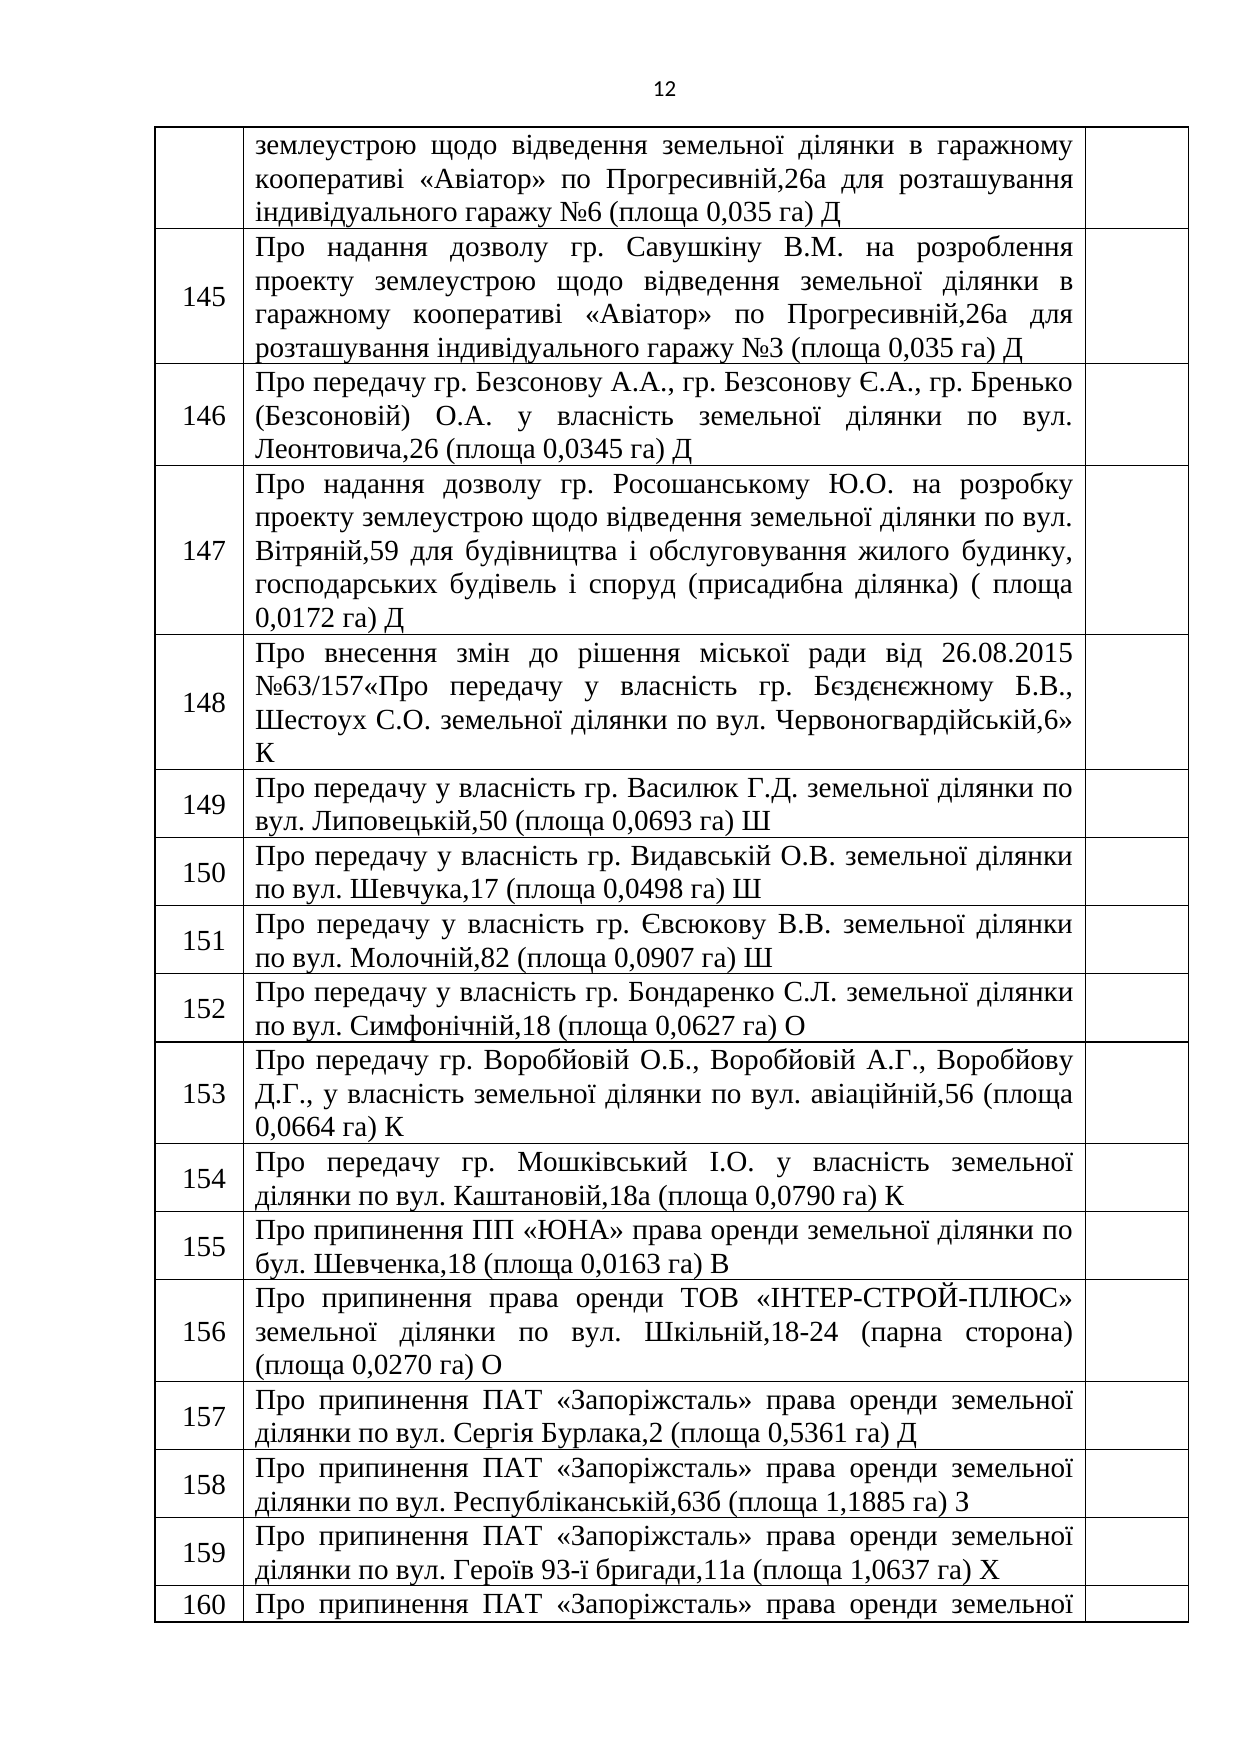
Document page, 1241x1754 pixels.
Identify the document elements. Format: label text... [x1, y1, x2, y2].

table_cell [156, 1212, 243, 1279]
table_cell [1086, 1450, 1188, 1517]
table_cell Про передачу гр. Безсонову А.А., гр. Безсонову Є.А., гр. Бренько (Безсоновій) О.А. у власність земельної ділянки по вул. Леонтовича,26 (площа 0,0345 га) Д [244, 364, 1085, 465]
table_cell Про передачу гр. Мошківський І.О. у власність земельної ділянки по вул. Каштановій,18а (площа 0,0790 га) К [244, 1144, 1085, 1211]
table_cell [1086, 1212, 1188, 1279]
table_cell [1086, 1382, 1188, 1449]
table_cell [156, 838, 243, 905]
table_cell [244, 1586, 1085, 1621]
table_cell [156, 635, 243, 769]
table_cell [156, 1043, 243, 1143]
table_cell [156, 229, 243, 363]
table_cell Про надання дозволу гр. Савушкіну В.М. на розроблення проекту землеустрою щодо відведення земельної ділянки в гаражному кооперативі «Авіатор» по Прогресивній,26а для розташування індивідуального гаражу №3 (площа 0,035 га) Д [244, 229, 1085, 363]
table_cell Про припинення ПАТ «Запоріжсталь» права оренди земельної ділянки по вул. Сергія Бурлака,2 (площа 0,5361 га) Д [244, 1382, 1085, 1449]
table_cell [1086, 364, 1188, 465]
table_cell Про внесення змін до рішення міської ради від 26.08.2015 №63/157«Про передачу у власність гр. Бєздєнєжному Б.В., Шестоух С.О. земельної ділянки по вул. Червоногвардійській,6» К [244, 635, 1085, 769]
table_cell [1086, 906, 1188, 973]
table_cell [156, 1518, 243, 1585]
table_cell Про передачу у власність гр. Бондаренко С.Л. земельної ділянки по вул. Симфонічній,18 (площа 0,0627 га) О [244, 974, 1085, 1041]
table_cell Про передачу у власність гр. Євсюкову В.В. земельної ділянки по вул. Молочній,82 (площа 0,0907 га) Ш [244, 906, 1085, 973]
table_cell [1086, 229, 1188, 363]
table_cell [156, 906, 243, 973]
table_cell [1086, 1043, 1188, 1143]
table_cell Про надання дозволу гр. Росошанському Ю.О. на розробку проекту землеустрою щодо відведення земельної ділянки по вул. Вітряній,59 для будівництва і обслуговування жилого будинку, господарських будівель і споруд (присадибна ділянка) ( площа 0,0172 га) Д [244, 466, 1085, 634]
table_cell Про припинення права оренди ТОВ «ІНТЕР-СТРОЙ-ПЛЮС» земельної ділянки по вул. Шкільній,18-24 (парна сторона) (площа 0,0270 га) О [244, 1280, 1085, 1381]
table_cell [156, 974, 243, 1041]
table_cell Про передачу у власність гр. Видавській О.В. земельної ділянки по вул. Шевчука,17 (площа 0,0498 га) Ш [244, 838, 1085, 905]
table_cell [1086, 770, 1188, 837]
table_cell [156, 364, 243, 465]
table_cell [156, 1280, 243, 1381]
table_cell Про припинення ПАТ «Запоріжсталь» права оренди земельної ділянки по вул. Республіканській,63б (площа 1,1885 га) З [244, 1450, 1085, 1517]
table_cell [1086, 466, 1188, 634]
table_cell [1086, 974, 1188, 1041]
table_cell [1086, 1144, 1188, 1211]
table_cell Про передачу гр. Воробйовій О.Б., Воробйовій А.Г., Воробйову Д.Г., у власність земельної ділянки по вул. авіаційній,56 (площа 0,0664 га) К [244, 1043, 1085, 1143]
table_cell [156, 1586, 243, 1621]
table_cell Про припинення ПП «ЮНА» права оренди земельної ділянки по бул. Шевченка,18 (площа 0,0163 га) В [244, 1212, 1085, 1279]
table_cell [156, 1450, 243, 1517]
table_cell [1086, 1586, 1188, 1621]
table_cell [1086, 838, 1188, 905]
table_cell [1086, 128, 1188, 228]
table_cell [156, 466, 243, 634]
table_cell [156, 128, 243, 228]
table_cell [1086, 635, 1188, 769]
table_cell Про припинення ПАТ «Запоріжсталь» права оренди земельної ділянки по вул. Героїв 93-ї бригади,11а (площа 1,0637 га) Х [244, 1518, 1085, 1585]
table_cell [156, 1144, 243, 1211]
table_cell [156, 770, 243, 837]
table_cell [1086, 1518, 1188, 1585]
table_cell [244, 128, 1085, 228]
table_cell Про передачу у власність гр. Василюк Г.Д. земельної ділянки по вул. Липовецькій,50 (площа 0,0693 га) Ш [244, 770, 1085, 837]
table_cell [156, 1382, 243, 1449]
table_cell [1086, 1280, 1188, 1381]
